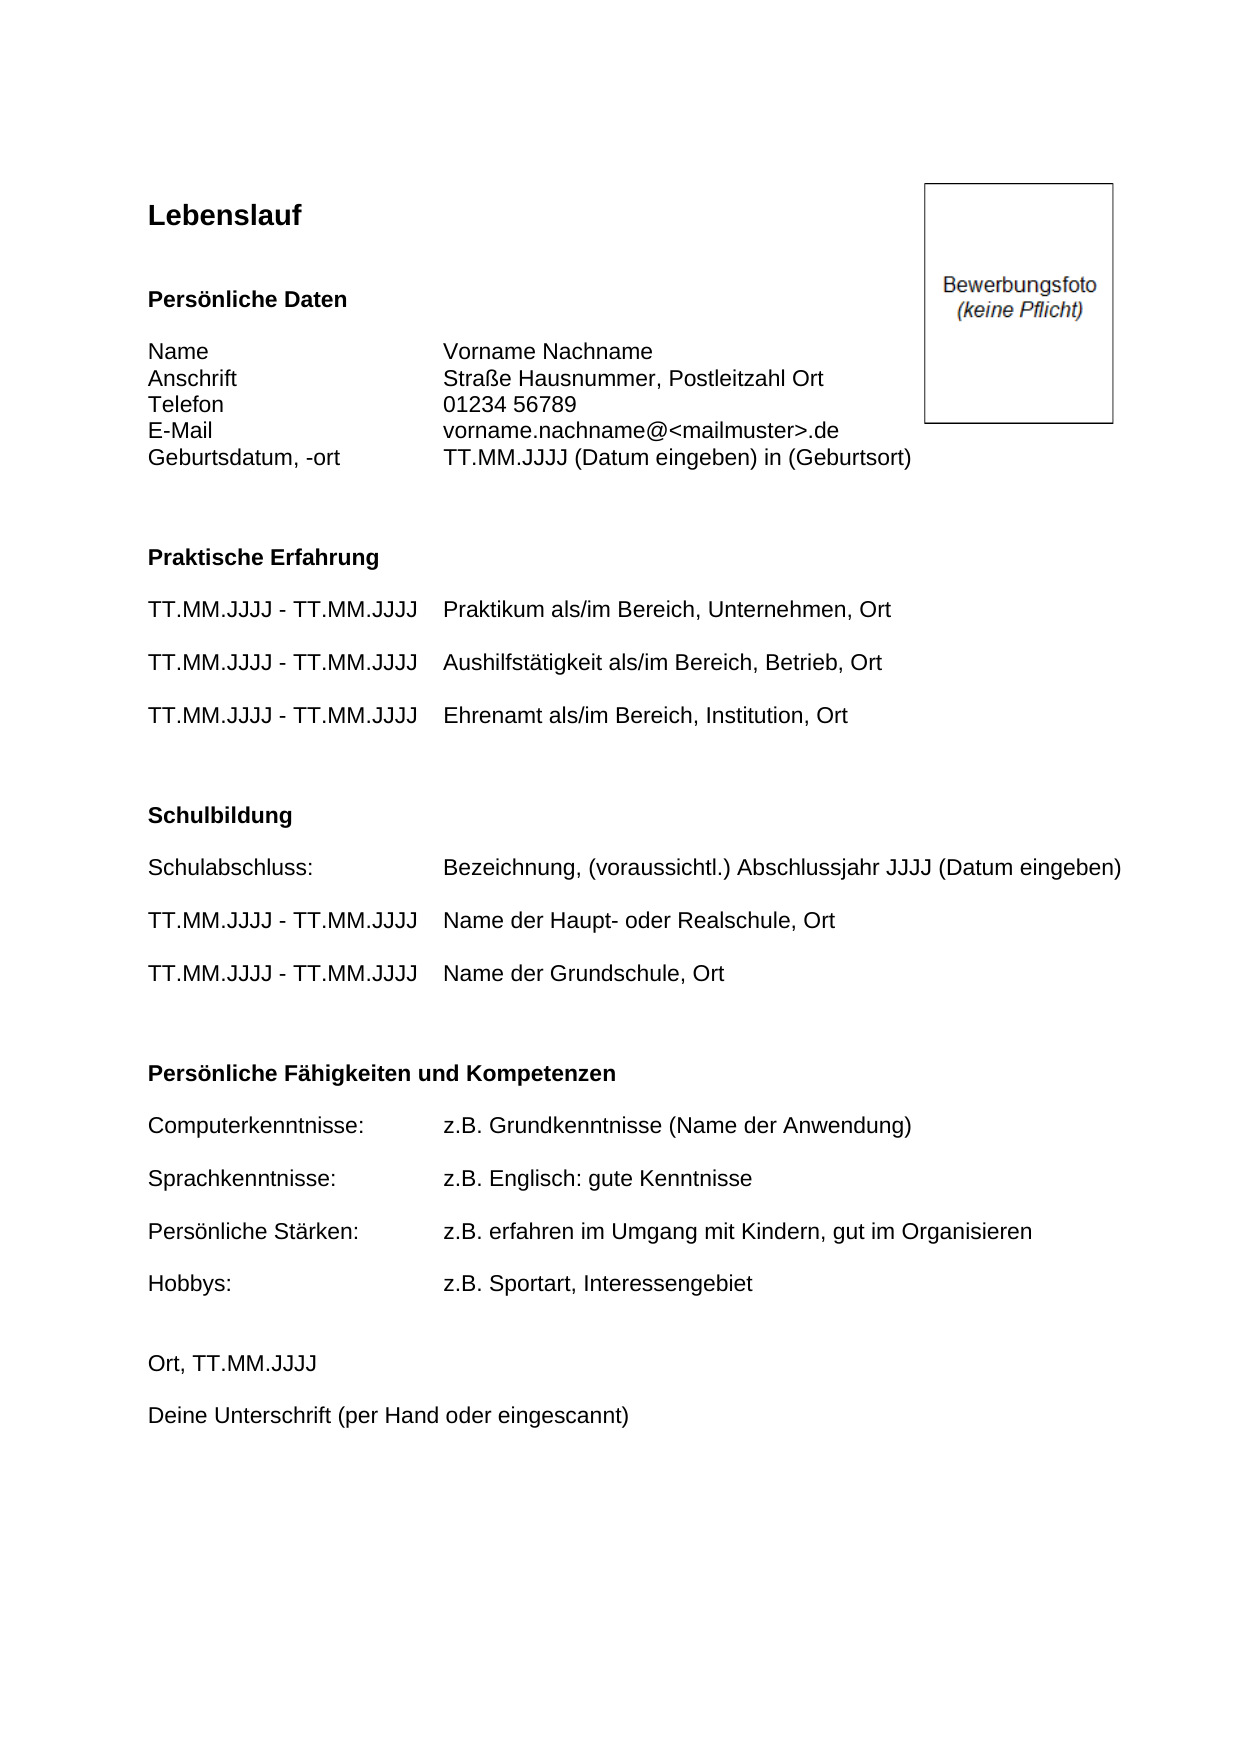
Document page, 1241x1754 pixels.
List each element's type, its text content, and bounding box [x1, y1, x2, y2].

text TT.MM.JJJJ - TT.MM.JJJJ Name der Grundschule, Ort [148, 960, 1152, 986]
picture [924, 312, 1114, 338]
text Telefon 01234 56789 [148, 391, 1152, 417]
text TT.MM.JJJJ - TT.MM.JJJJ Ehrenamt als/im Bereich, Institution, Ort [148, 702, 1152, 728]
subtitle Praktische Erfahrung [148, 543, 1152, 570]
subtitle Lebenslauf [148, 198, 1152, 231]
subtitle Persönliche Fähigkeiten und Kompetenzen [148, 1059, 1152, 1086]
text E-Mail vorname.nachname@<mailmuster>.de [148, 417, 1152, 444]
subtitle Schulbildung [148, 802, 1152, 828]
subtitle Persönliche Daten [148, 286, 1152, 312]
picture [924, 231, 1114, 286]
text Anschrift Straße Hausnummer, Postleitzahl Ort [148, 364, 1152, 391]
text Deine Unterschrift (per Hand oder eingescannt) [148, 1402, 1152, 1428]
text TT.MM.JJJJ - TT.MM.JJJJ Name der Haupt- oder Realschule, Ort [148, 907, 1152, 933]
text Persönliche Stärken: z.B. erfahren im Umgang mit Kindern, gut im Organisieren [148, 1218, 1152, 1244]
text Geburtsdatum, -ort TT.MM.JJJJ (Datum eingeben) in (Geburtsort) [148, 444, 1152, 470]
text TT.MM.JJJJ - TT.MM.JJJJ Aushilfstätigkeit als/im Bereich, Betrieb, Ort [148, 649, 1152, 675]
text Ort, TT.MM.JJJJ [148, 1349, 1152, 1376]
text Computerkenntnisse: z.B. Grundkenntnisse (Name der Anwendung) [148, 1112, 1152, 1139]
text TT.MM.JJJJ - TT.MM.JJJJ Praktikum als/im Bereich, Unternehmen, Ort [148, 596, 1152, 623]
text Name Vorname Nachname [148, 338, 1152, 364]
text Hobbys: z.B. Sportart, Interessengebiet [148, 1270, 1152, 1297]
text Sprachkenntnisse: z.B. Englisch: gute Kenntnisse [148, 1165, 1152, 1191]
picture [924, 183, 1114, 198]
text Schulabschluss: Bezeichnung, (voraussichtl.) Abschlussjahr JJJJ (Datum eingeben) [148, 854, 1152, 881]
